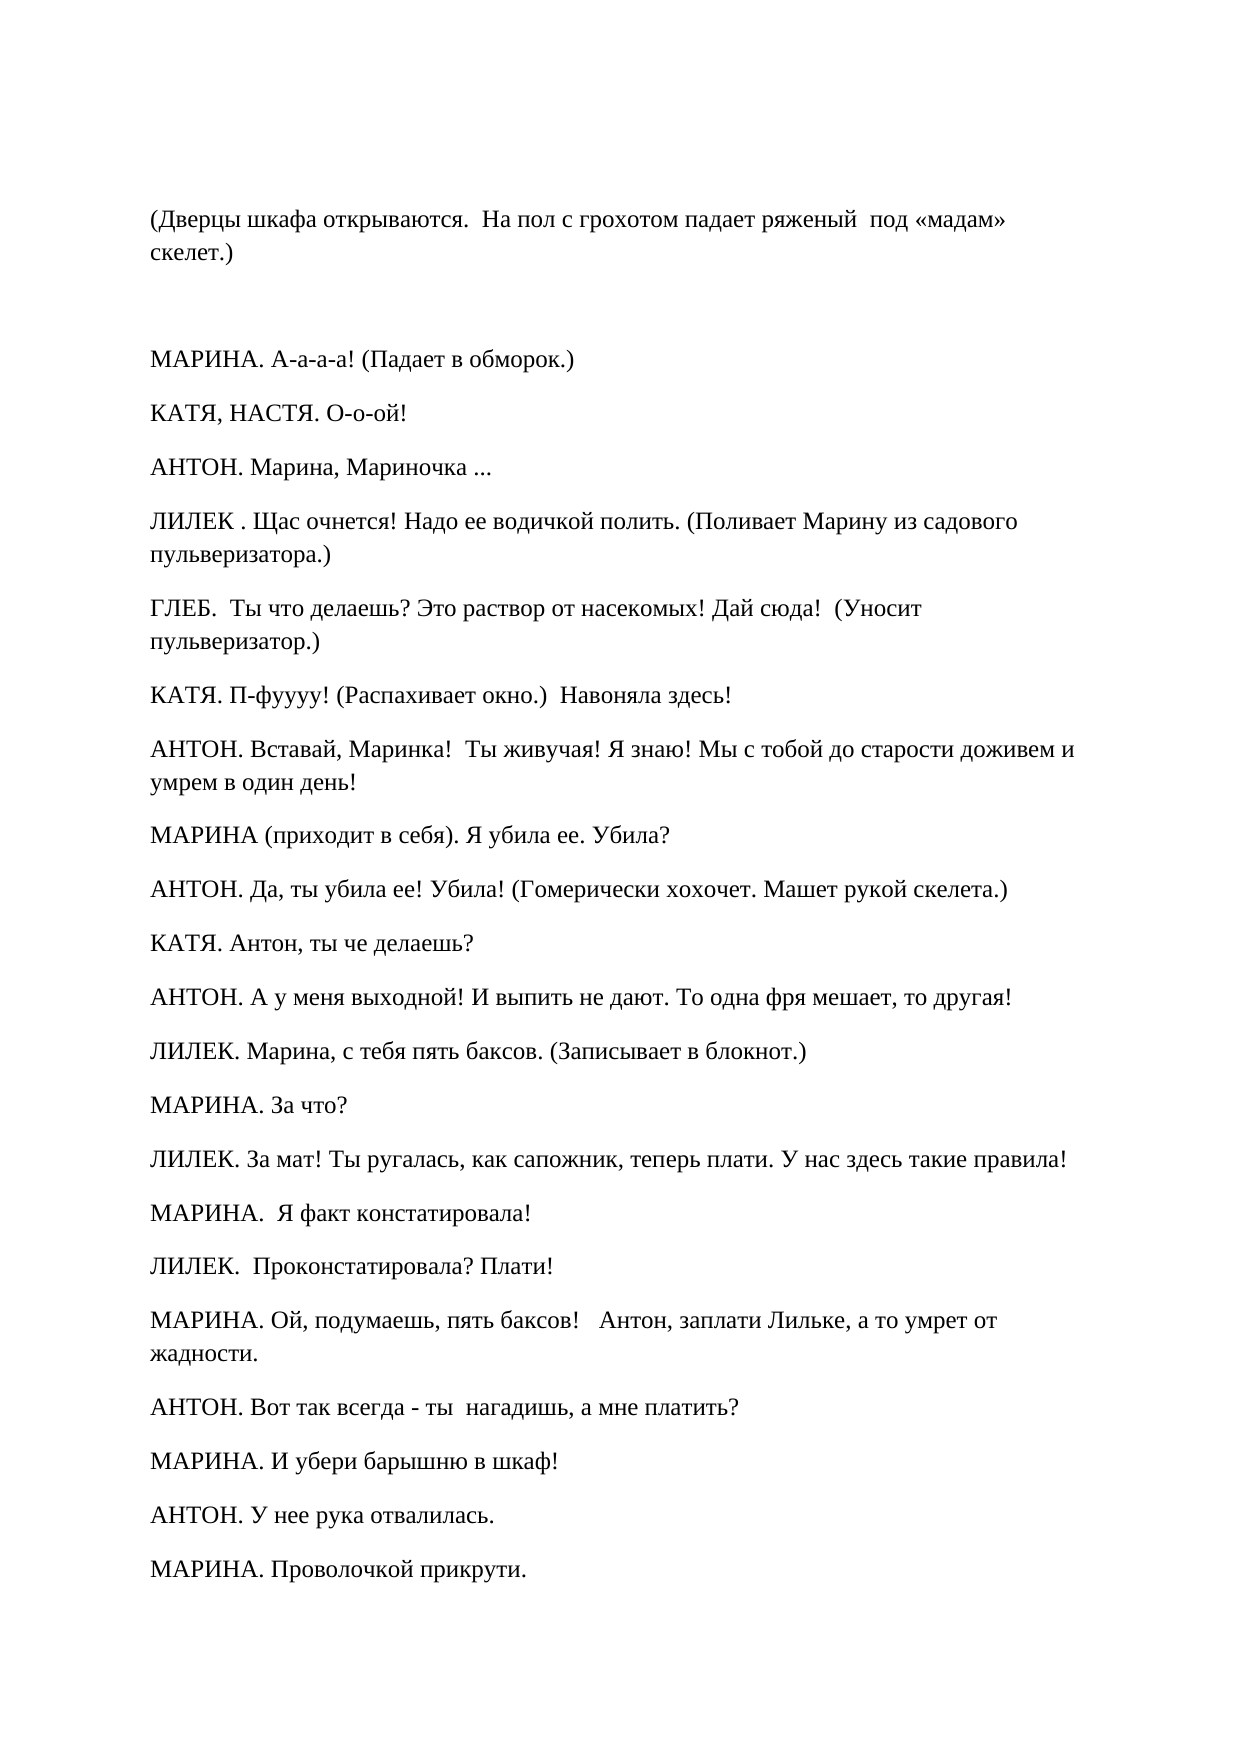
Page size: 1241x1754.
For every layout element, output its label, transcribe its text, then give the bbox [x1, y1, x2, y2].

text КАТЯ. Антон, ты че делаешь? [150, 928, 1090, 957]
text КАТЯ, НАСТЯ. О-о-ой! [150, 398, 1090, 427]
text ЛИЛЕК . Щас очнется! Надо ее водичкой полить. (Поливает Марину из садового пульверизатора.) [150, 506, 1090, 568]
text (Дверцы шкафа открываются. На пол с грохотом падает ряженый под «мадам» скелет.) [150, 204, 1090, 266]
text АНТОН. Марина, Мариночка ... [150, 452, 1090, 481]
text ЛИЛЕК. Проконстатировала? Плати! [150, 1251, 1090, 1280]
text МАРИНА. За что? [150, 1090, 1090, 1119]
text МАРИНА. А-а-а-а! (Падает в обморок.) [150, 344, 1090, 373]
text ГЛЕБ. Ты что делаешь? Это раствор от насекомых! Дай сюда! (Уносит пульверизатор.) [150, 593, 1090, 655]
text МАРИНА. Я факт констатировала! [150, 1198, 1090, 1226]
text АНТОН. Да, ты убила ее! Убила! (Гомерически хохочет. Машет рукой скелета.) [150, 874, 1090, 903]
text МАРИНА. И убери барышню в шкаф! [150, 1446, 1090, 1475]
text АНТОН. Вставай, Маринка! Ты живучая! Я знаю! Мы с тобой до старости доживем и умрем в один день! [150, 734, 1090, 796]
text ЛИЛЕК. За мат! Ты ругалась, как сапожник, теперь плати. У нас здесь такие правила! [150, 1144, 1090, 1172]
text МАРИНА. Ой, подумаешь, пять баксов! Антон, заплати Лильке, а то умрет от жадности. [150, 1305, 1090, 1367]
text КАТЯ. П-фуууу! (Распахивает окно.) Навоняла здесь! [150, 680, 1090, 709]
text ЛИЛЕК. Марина, с тебя пять баксов. (Записывает в блокнот.) [150, 1036, 1090, 1065]
text АНТОН. Вот так всегда - ты нагадишь, а мне платить? [150, 1392, 1090, 1421]
text МАРИНА. Проволочкой прикрути. [150, 1554, 1090, 1582]
text АНТОН. У нее рука отвалилась. [150, 1500, 1090, 1529]
text МАРИНА (приходит в себя). Я убила ее. Убила? [150, 821, 1090, 849]
text АНТОН. А у меня выходной! И выпить не дают. То одна фря мешает, то другая! [150, 982, 1090, 1011]
